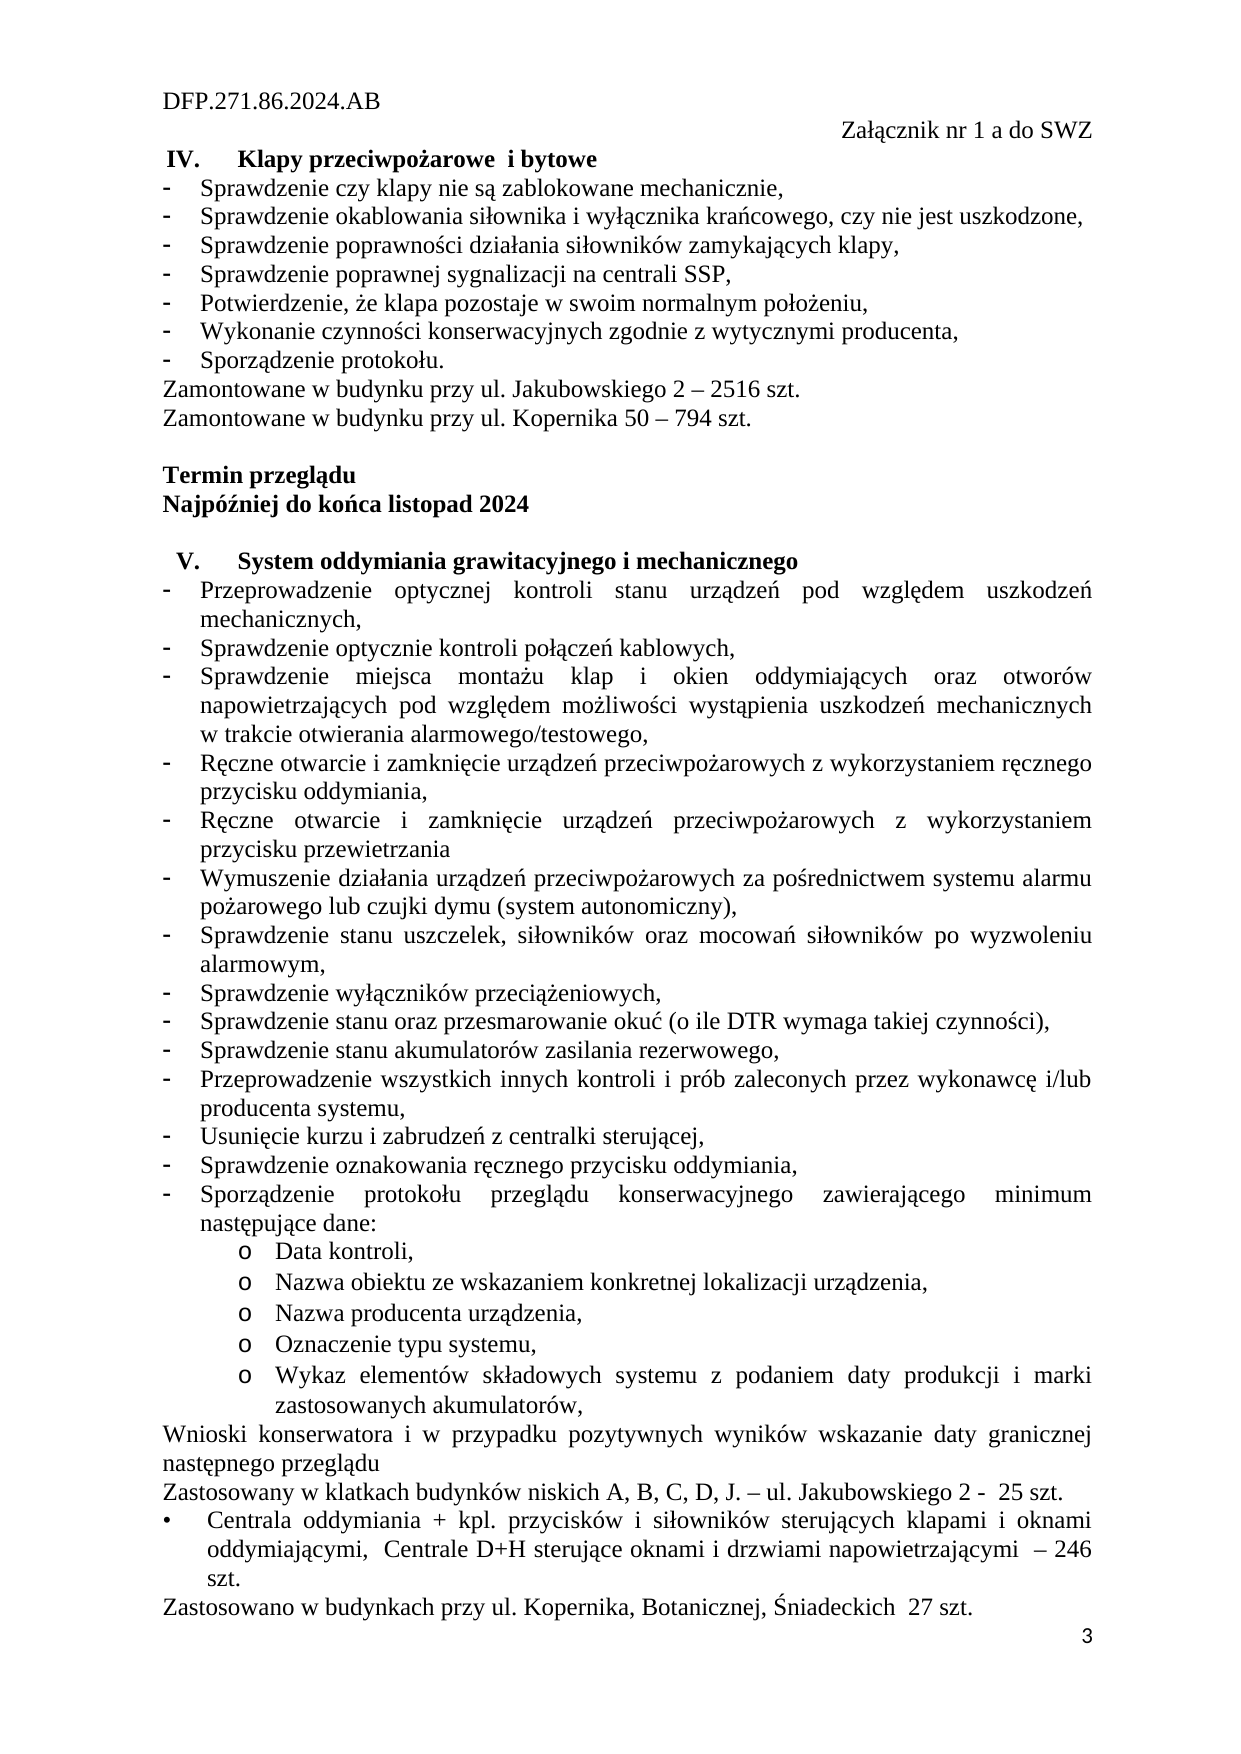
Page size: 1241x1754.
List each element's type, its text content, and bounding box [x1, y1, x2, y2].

list Sporządzenie protokołu. [162, 345, 1093, 374]
text Najpóźniej do końca listopad 2024 [162, 489, 1093, 518]
text Zamontowane w budynku przy ul. Kopernika 50 – 794 szt. [162, 403, 1093, 431]
list Sprawdzenie okablowania siłownika i wyłącznika krańcowego, czy nie jest uszkodzone, [162, 201, 1093, 230]
list System oddymiania grawitacyjnego i mechanicznego [200, 546, 1093, 575]
list Centrala oddymiania + kpl. przycisków i siłowników sterujących klapami i oknami oddymiającymi, Centrale D+H sterujące oknami i drzwiami napowietrzającymi – 246 szt. [162, 1506, 1093, 1592]
text Zamontowane w budynku przy ul. Jakubowskiego 2 – 2516 szt. [162, 374, 1093, 403]
list Sprawdzenie stanu akumulatorów zasilania rezerwowego, [162, 1035, 1093, 1064]
list Sprawdzenie czy klapy nie są zablokowane mechanicznie, [162, 173, 1093, 201]
list Sprawdzenie oznakowania ręcznego przycisku oddymiania, [162, 1150, 1093, 1179]
list Sprawdzenie stanu oraz przesmarowanie okuć (o ile DTR wymaga takiej czynności), [162, 1006, 1093, 1035]
list Nazwa obiektu ze wskazaniem konkretnej lokalizacji urządzenia, [237, 1267, 1093, 1298]
list Sprawdzenie miejsca montażu klap i okien oddymiających oraz otworów napowietrzających pod względem możliwości wystąpienia uszkodzeń mechanicznych w trakcie otwierania alarmowego/testowego, [162, 661, 1093, 748]
list Ręczne otwarcie i zamknięcie urządzeń przeciwpożarowych z wykorzystaniem przycisku przewietrzania [162, 805, 1093, 863]
list Usunięcie kurzu i zabrudzeń z centralki sterującej, [162, 1121, 1093, 1150]
list Wykonanie czynności konserwacyjnych zgodnie z wytycznymi producenta, [162, 316, 1093, 345]
list Potwierdzenie, że klapa pozostaje w swoim normalnym położeniu, [162, 288, 1093, 316]
list Wykaz elementów składowych systemu z podaniem daty produkcji i marki zastosowanych akumulatorów, [237, 1360, 1093, 1419]
list Sprawdzenie wyłączników przeciążeniowych, [162, 978, 1093, 1006]
text Zastosowano w budynkach przy ul. Kopernika, Botanicznej, Śniadeckich 27 szt. [162, 1592, 1093, 1621]
text Termin przeglądu [162, 460, 1093, 489]
list Klapy przeciwpożarowe i bytowe [200, 144, 1093, 173]
text Zastosowany w klatkach budynków niskich A, B, C, D, J. – ul. Jakubowskiego 2 - 25 szt. [162, 1477, 1093, 1506]
list Nazwa producenta urządzenia, [237, 1298, 1093, 1329]
list Sprawdzenie optycznie kontroli połączeń kablowych, [162, 633, 1093, 661]
list Oznaczenie typu systemu, [237, 1329, 1093, 1360]
list Data kontroli, [237, 1236, 1093, 1267]
list Przeprowadzenie wszystkich innych kontroli i prób zaleconych przez wykonawcę i/lub producenta systemu, [162, 1064, 1093, 1121]
list Ręczne otwarcie i zamknięcie urządzeń przeciwpożarowych z wykorzystaniem ręcznego przycisku oddymiania, [162, 748, 1093, 805]
list Sprawdzenie poprawności działania siłowników zamykających klapy, [162, 230, 1093, 259]
list Sprawdzenie stanu uszczelek, siłowników oraz mocowań siłowników po wyzwoleniu alarmowym, [162, 920, 1093, 978]
text Wnioski konserwatora i w przypadku pozytywnych wyników wskazanie daty granicznej następnego przeglądu [162, 1419, 1093, 1477]
list Przeprowadzenie optycznej kontroli stanu urządzeń pod względem uszkodzeń mechanicznych, [162, 575, 1093, 633]
list Sprawdzenie poprawnej sygnalizacji na centrali SSP, [162, 259, 1093, 288]
list Wymuszenie działania urządzeń przeciwpożarowych za pośrednictwem systemu alarmu pożarowego lub czujki dymu (system autonomiczny), [162, 863, 1093, 920]
list Sporządzenie protokołu przeglądu konserwacyjnego zawierającego minimum następujące dane: [162, 1179, 1093, 1236]
